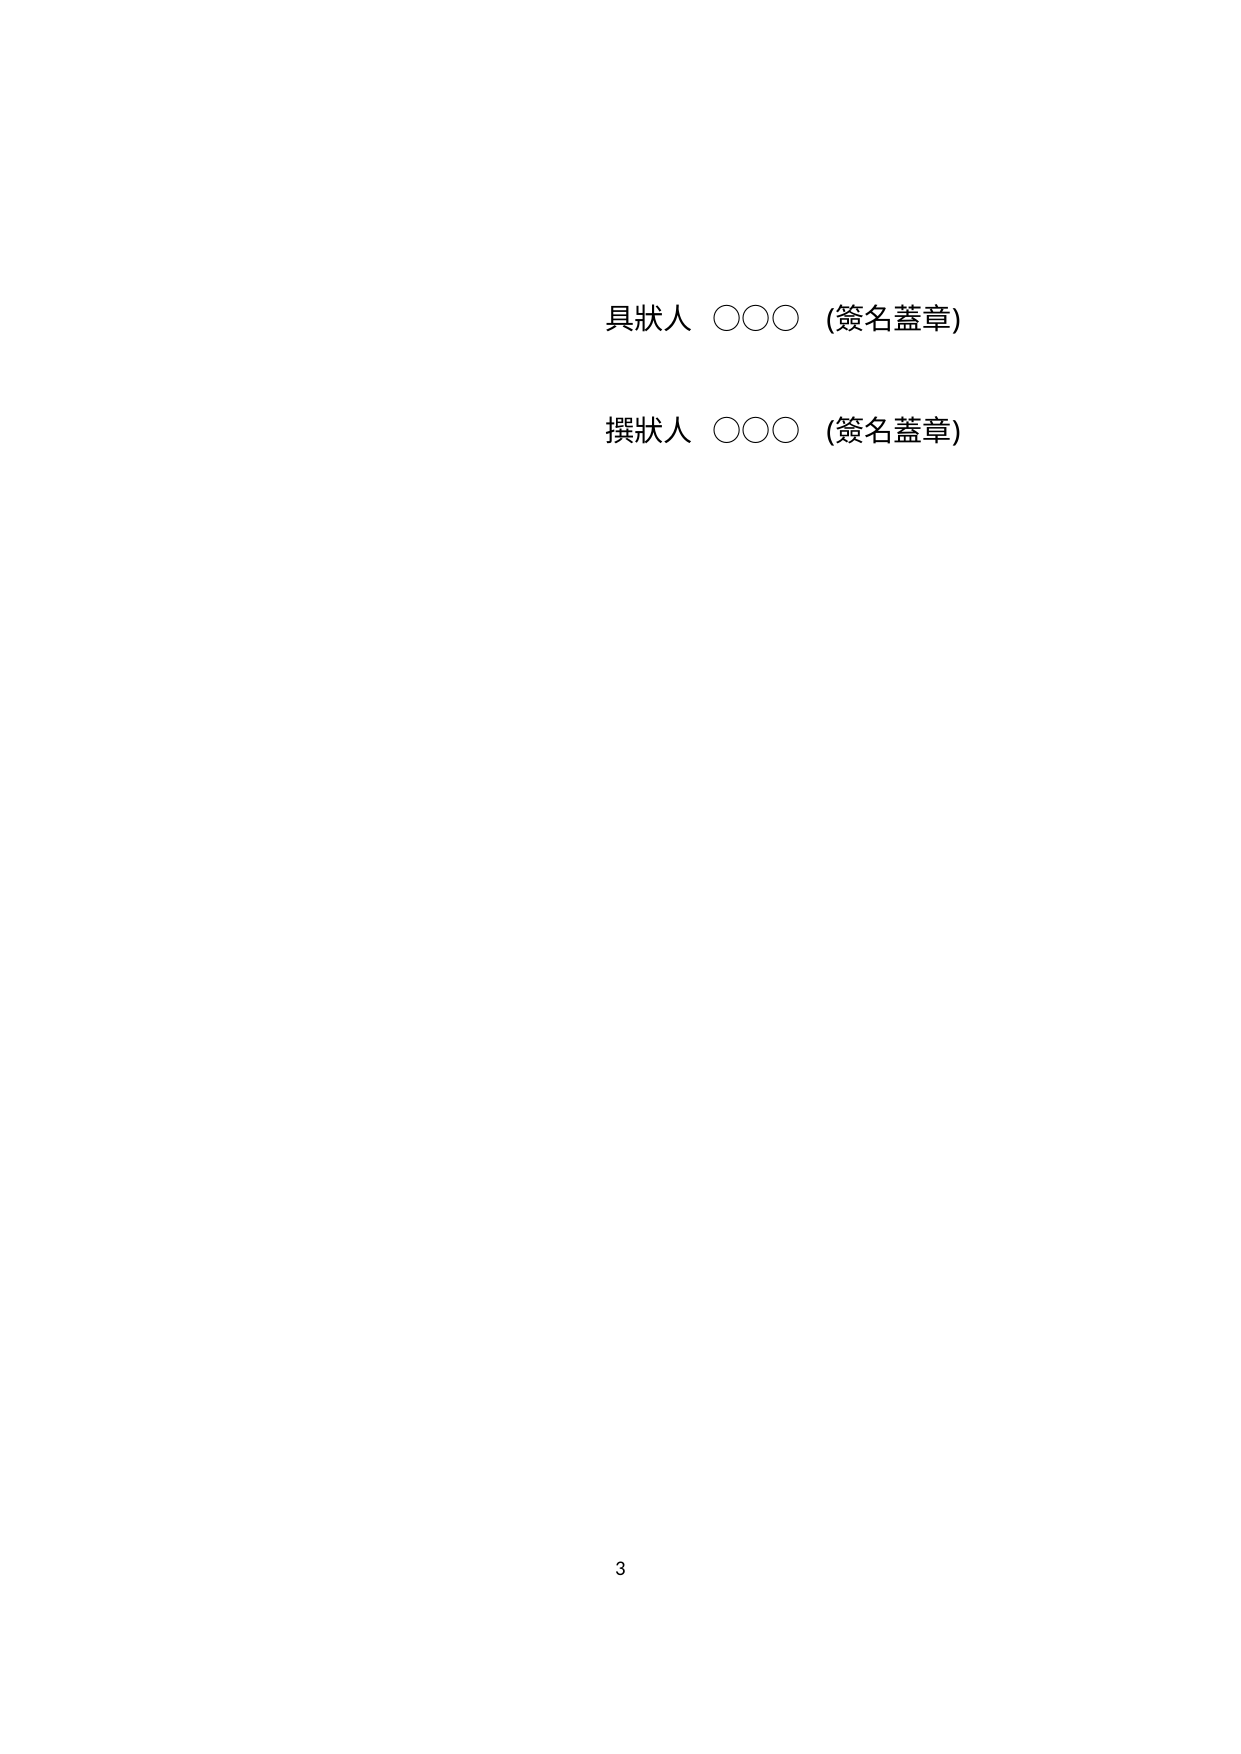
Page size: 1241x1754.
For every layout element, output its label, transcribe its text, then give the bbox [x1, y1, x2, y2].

text 具狀人 ○○○ (簽名蓋章) [605, 232, 1092, 344]
text 撰狀人 ○○○ (簽名蓋章) [605, 344, 1092, 457]
